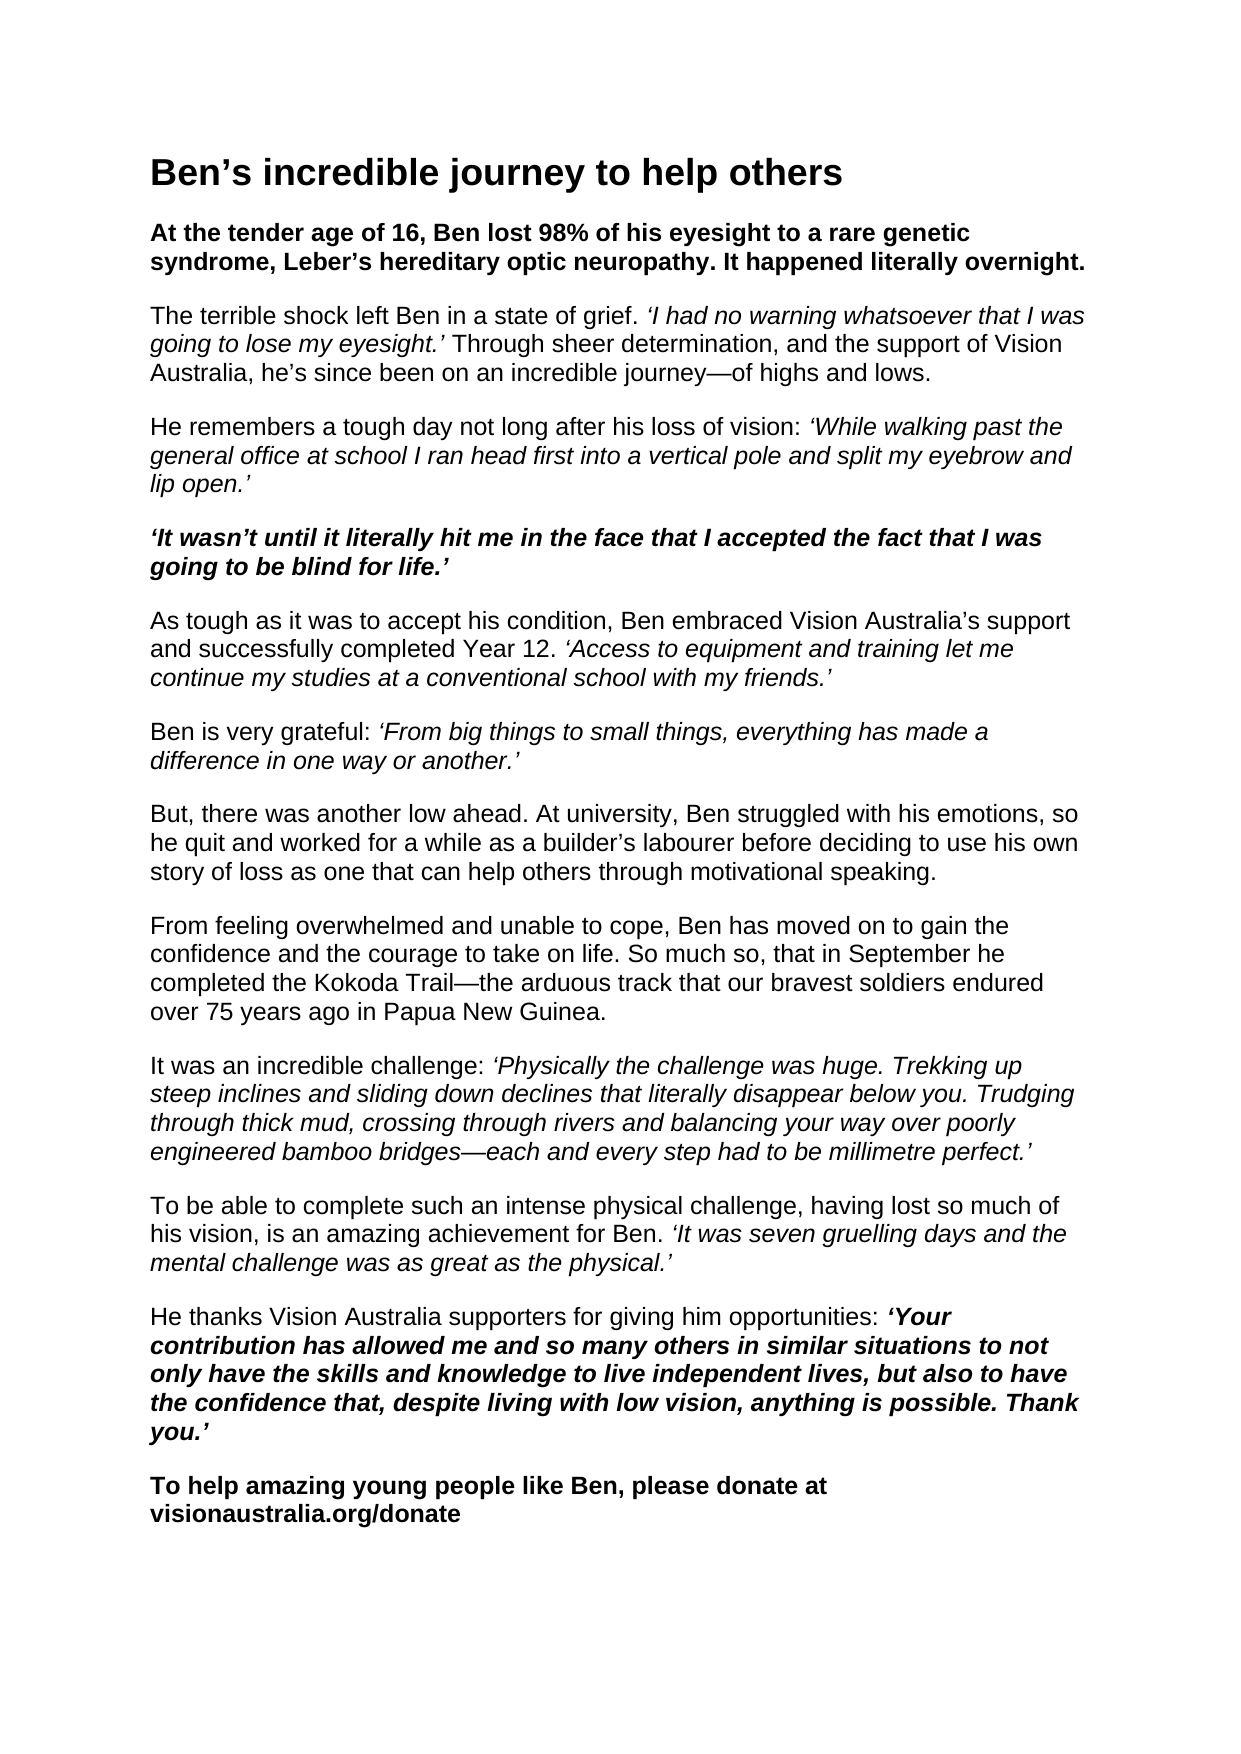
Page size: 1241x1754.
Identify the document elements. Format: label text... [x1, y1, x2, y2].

text Ben is very grateful: ‘From big things to small things, everything has made a difference in one way or another.’ [150, 717, 1090, 774]
text He thanks Vision Australia supporters for giving him opportunities: ‘Your contribution has allowed me and so many others in similar situations to not only have the skills and knowledge to live independent lives, but also to have the confidence that, despite living with low vision, anything is possible. Thank you.’ [150, 1302, 1090, 1446]
text He remembers a tough day not long after his loss of vision: ‘While walking past the general office at school I ran head first into a vertical pole and split my eyebrow and lip open.’ [150, 412, 1090, 498]
text To be able to complete such an intense physical challenge, having lost so much of his vision, is an amazing achievement for Ben. ‘It was seven gruelling days and the mental challenge was as great as the physical.’ [150, 1191, 1090, 1277]
text At the tender age of 16, Ben lost 98% of his eyesight to a rare genetic syndrome, Leber’s hereditary optic neuropathy. It happened literally overnight. [150, 218, 1090, 276]
subtitle Ben’s incredible journey to help others [150, 150, 1090, 193]
text It was an incredible challenge: ‘Physically the challenge was huge. Trekking up steep inclines and sliding down declines that literally disappear below you. Trudging through thick mud, crossing through rivers and balancing your way over poorly engineered bamboo bridges—each and every step had to be millimetre perfect.’ [150, 1051, 1090, 1166]
text As tough as it was to accept his condition, Ben embraced Vision Australia’s support and successfully completed Year 12. ‘Access to equipment and training let me continue my studies at a conventional school with my friends.’ [150, 606, 1090, 692]
text From feeling overwhelmed and unable to cope, Ben has moved on to gain the confidence and the courage to take on life. So much so, that in September he completed the Kokoda Trail—the arduous track that our bravest soldiers endured over 75 years ago in Papua New Guinea. [150, 911, 1090, 1026]
text To help amazing young people like Ben, please donate at visionaustralia.org/donate [150, 1471, 1090, 1528]
text The terrible shock left Ben in a state of grief. ‘I had no warning whatsoever that I was going to lose my eyesight.’ Through sheer determination, and the support of Vision Australia, he’s since been on an incredible journey—of highs and lows. [150, 301, 1090, 387]
text But, there was another low ahead. At university, Ben struggled with his emotions, so he quit and worked for a while as a builder’s labourer before deciding to use his own story of loss as one that can help others through motivational speaking. [150, 799, 1090, 886]
text ‘It wasn’t until it literally hit me in the face that I accepted the fact that I was going to be blind for life.’ [150, 523, 1090, 581]
